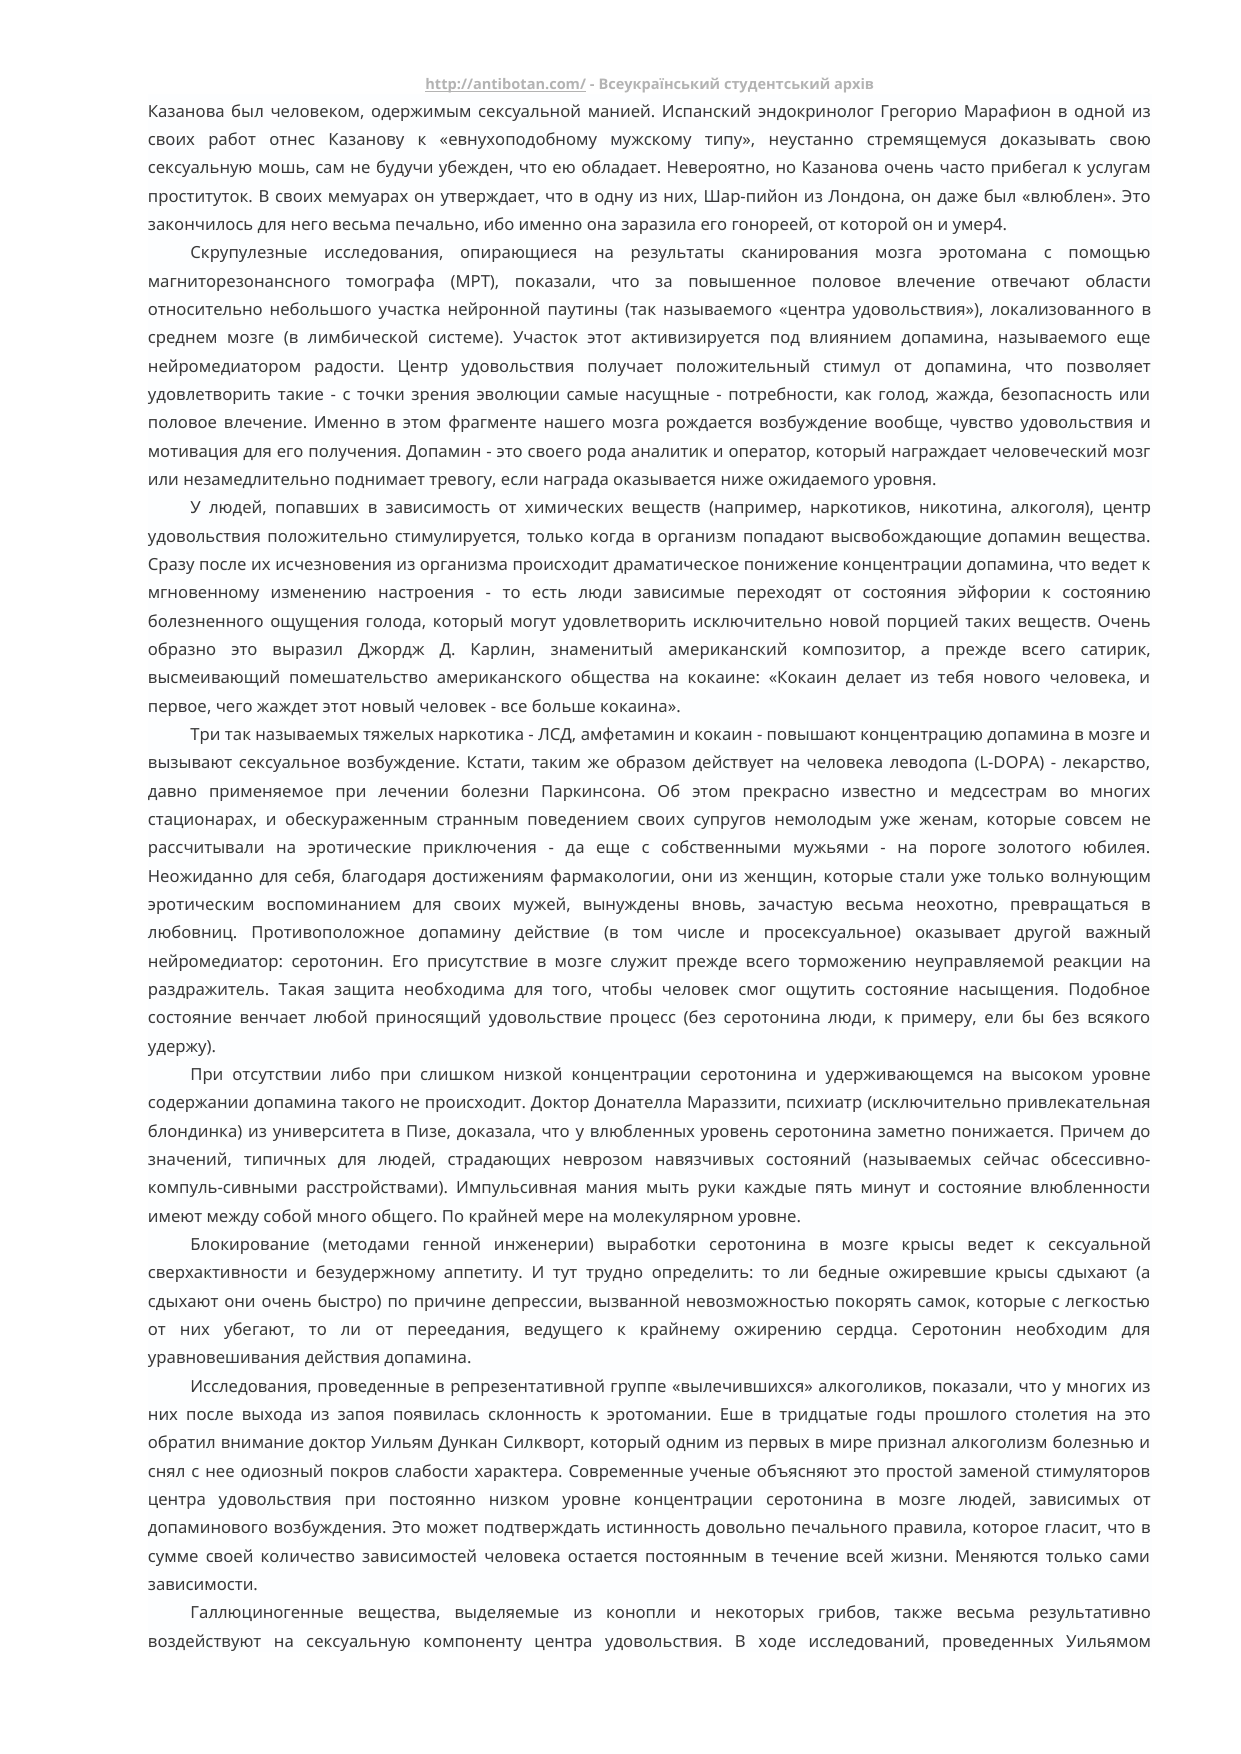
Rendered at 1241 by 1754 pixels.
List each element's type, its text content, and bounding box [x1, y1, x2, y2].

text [148, 94, 1152, 235]
text При отсутствии либо при слишком низкой концентрации серотонина и удерживающемся на высоком уровне содержании допамина такого не происходит. Доктор Донателла Мараззити, психиатр (исключительно привлекательная блондинка) из университета в Пизе, доказала, что у влюбленных уровень серотонина заметно понижается. Причем до значений, типичных для людей, страдающих неврозом навязчивых состояний (называемых сейчас обсессивно-компуль-сивными расстройствами). Импульсивная мания мыть руки каждые пять минут и состояние влюбленности имеют между собой много общего. По крайней мере на молекулярном уровне. [148, 1057, 1152, 1227]
text Скрупулезные исследования, опирающиеся на результаты сканирования мозга эротомана с помощью магниторезонансного томографа (МРТ), показали, что за повышенное половое влечение отвечают области относительно небольшого участка нейронной паутины (так называемого «центра удовольствия»), локализованного в среднем мозге (в лимбической системе). Участок этот активизируется под влиянием допамина, называемого еще нейромедиатором радости. Центр удовольствия получает положительный стимул от допамина, что позволяет удовлетворить такие - с точки зрения эволюции самые насущные - потребности, как голод, жажда, безопасность или половое влечение. Именно в этом фрагменте нашего мозга рождается возбуждение вообще, чувство удовольствия и мотивация для его получения. Допамин - это своего рода аналитик и оператор, который награждает человеческий мозг или незамедлительно поднимает тревогу, если награда оказывается ниже ожидаемого уровня. [148, 235, 1152, 490]
text Три так называемых тяжелых наркотика - ЛСД, амфетамин и кокаин - повышают концентрацию допамина в мозге и вызывают сексуальное возбуждение. Кстати, таким же образом действует на человека леводопа (L-DOPA) - лекарство, давно применяемое при лечении болезни Паркинсона. Об этом прекрасно известно и медсестрам во многих стационарах, и обескураженным странным поведением своих супругов немолодым уже женам, которые совсем не рассчитывали на эротические приключения - да еще с собственными мужьями - на пороге золотого юбилея. Неожиданно для себя, благодаря достижениям фармакологии, они из женщин, которые стали уже только волнующим эротическим воспоминанием для своих мужей, вынуждены вновь, зачастую весьма неохотно, превращаться в любовниц. Противоположное допамину действие (в том числе и просексуальное) оказывает другой важный нейромедиатор: серотонин. Его присутствие в мозге служит прежде всего торможению неуправляемой реакции на раздражитель. Такая защита необходима для того, чтобы человек смог ощутить состояние насыщения. Подобное состояние венчает любой приносящий удовольствие процесс (без серотонина люди, к примеру, ели бы без всякого удержу). [148, 717, 1152, 1057]
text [148, 1595, 1152, 1652]
text Блокирование (методами генной инженерии) выработки серотонина в мозге крысы ведет к сексуальной сверхактивности и безудержному аппетиту. И тут трудно определить: то ли бедные ожиревшие крысы сдыхают (а сдыхают они очень быстро) по причине депрессии, вызванной невозможностью покорять самок, которые с легкостью от них убегают, то ли от переедания, ведущего к крайнему ожирению сердца. Серотонин необходим для уравновешивания действия допамина. [148, 1227, 1152, 1369]
text Исследования, проведенные в репрезентативной группе «вылечившихся» алкоголиков, показали, что у многих из них после выхода из запоя появилась склонность к эротомании. Еше в тридцатые годы прошлого столетия на это обратил внимание доктор Уильям Дункан Силкворт, который одним из первых в мире признал алкоголизм болезнью и снял с нее одиозный покров слабости характера. Современные ученые объясняют это простой заменой стимуляторов центра удовольствия при постоянно низком уровне концентрации серотонина в мозге людей, зависимых от допаминового возбуждения. Это может подтверждать истинность довольно печального правила, которое гласит, что в сумме своей количество зависимостей человека остается постоянным в течение всей жизни. Меняются только сами зависимости. [148, 1369, 1152, 1595]
text У людей, попавших в зависимость от химических веществ (например, наркотиков, никотина, алкоголя), центр удовольствия положительно стимулируется, только когда в организм попадают высвобождающие допамин вещества. Сразу после их исчезновения из организма происходит драматическое понижение концентрации допамина, что ведет к мгновенному изменению настроения - то есть люди зависимые переходят от состояния эйфории к состоянию болезненного ощущения голода, который могут удовлетворить исключительно новой порцией таких веществ. Очень образно это выразил Джордж Д. Карлин, знаменитый американский композитор, а прежде всего сатирик, высмеивающий помешательство американского общества на кокаине: «Кокаин делает из тебя нового человека, и первое, чего жаждет этот новый человек - все больше кокаина». [148, 490, 1152, 717]
